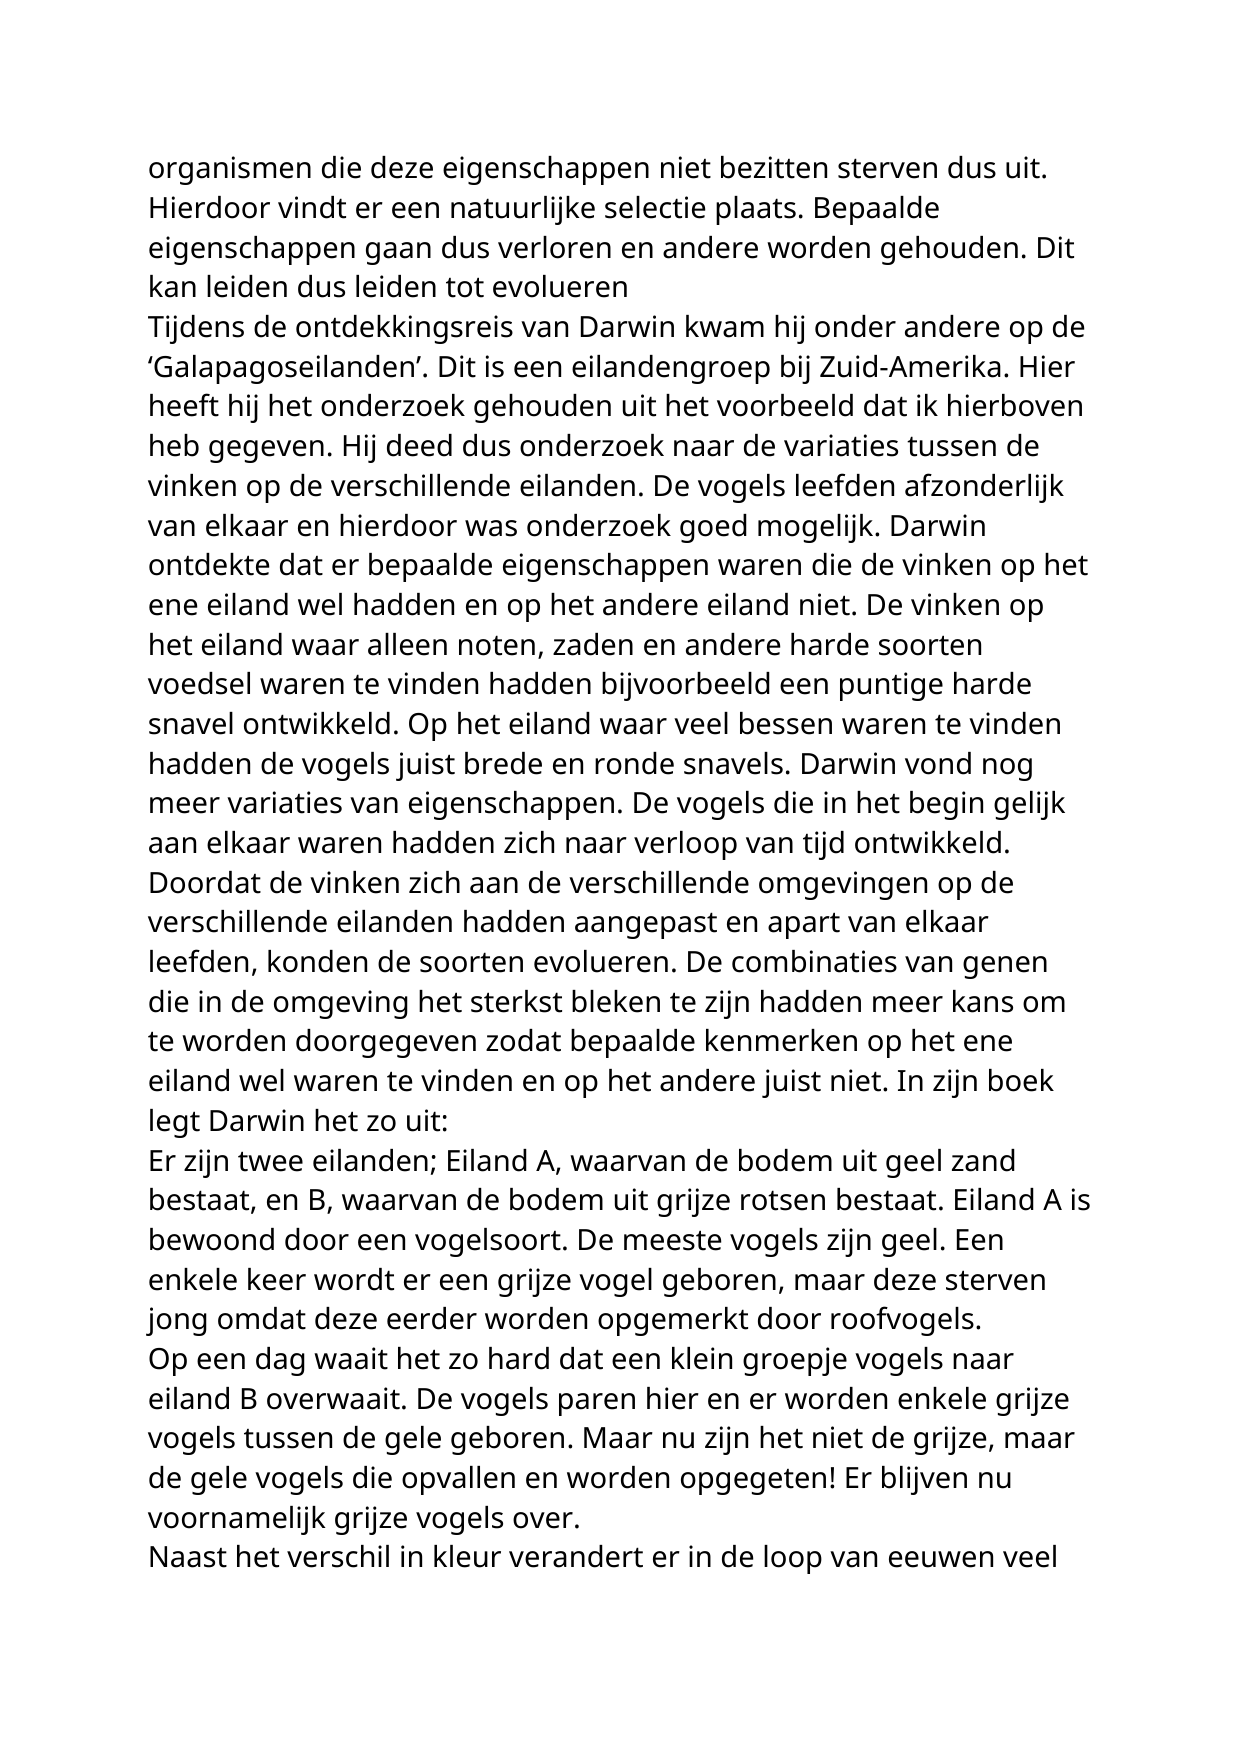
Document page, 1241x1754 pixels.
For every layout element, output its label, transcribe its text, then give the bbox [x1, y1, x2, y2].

text Tijdens de ontdekkingsreis van Darwin kwam hij onder andere op de ‘Galapagoseilanden’. Dit is een eilandengroep bij Zuid-Amerika. Hier heeft hij het onderzoek gehouden uit het voorbeeld dat ik hierboven heb gegeven. Hij deed dus onderzoek naar de variaties tussen de vinken op de verschillende eilanden. De vogels leefden afzonderlijk van elkaar en hierdoor was onderzoek goed mogelijk. Darwin ontdekte dat er bepaalde eigenschappen waren die de vinken op het ene eiland wel hadden en op het andere eiland niet. De vinken op het eiland waar alleen noten, zaden en andere harde soorten voedsel waren te vinden hadden bijvoorbeeld een puntige harde snavel ontwikkeld. Op het eiland waar veel bessen waren te vinden hadden de vogels juist brede en ronde snavels. Darwin vond nog meer variaties van eigenschappen. De vogels die in het begin gelijk aan elkaar waren hadden zich naar verloop van tijd ontwikkeld. Doordat de vinken zich aan de verschillende omgevingen op de verschillende eilanden hadden aangepast en apart van elkaar leefden, konden de soorten evolueren. De combinaties van genen die in de omgeving het sterkst bleken te zijn hadden meer kans om te worden doorgegeven zodat bepaalde kenmerken op het ene eiland wel waren te vinden en op het andere juist niet. In zijn boek legt Darwin het zo uit: [148, 306, 1093, 1140]
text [148, 1537, 1093, 1576]
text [148, 148, 1093, 306]
text Op een dag waait het zo hard dat een klein groepje vogels naar eiland B overwaait. De vogels paren hier en er worden enkele grijze vogels tussen de gele geboren. Maar nu zijn het niet de grijze, maar de gele vogels die opvallen en worden opgegeten! Er blijven nu voornamelijk grijze vogels over. [148, 1338, 1093, 1537]
text Er zijn twee eilanden; Eiland A, waarvan de bodem uit geel zand bestaat, en B, waarvan de bodem uit grijze rotsen bestaat. Eiland A is bewoond door een vogelsoort. De meeste vogels zijn geel. Een enkele keer wordt er een grijze vogel geboren, maar deze sterven jong omdat deze eerder worden opgemerkt door roofvogels. [148, 1140, 1093, 1338]
